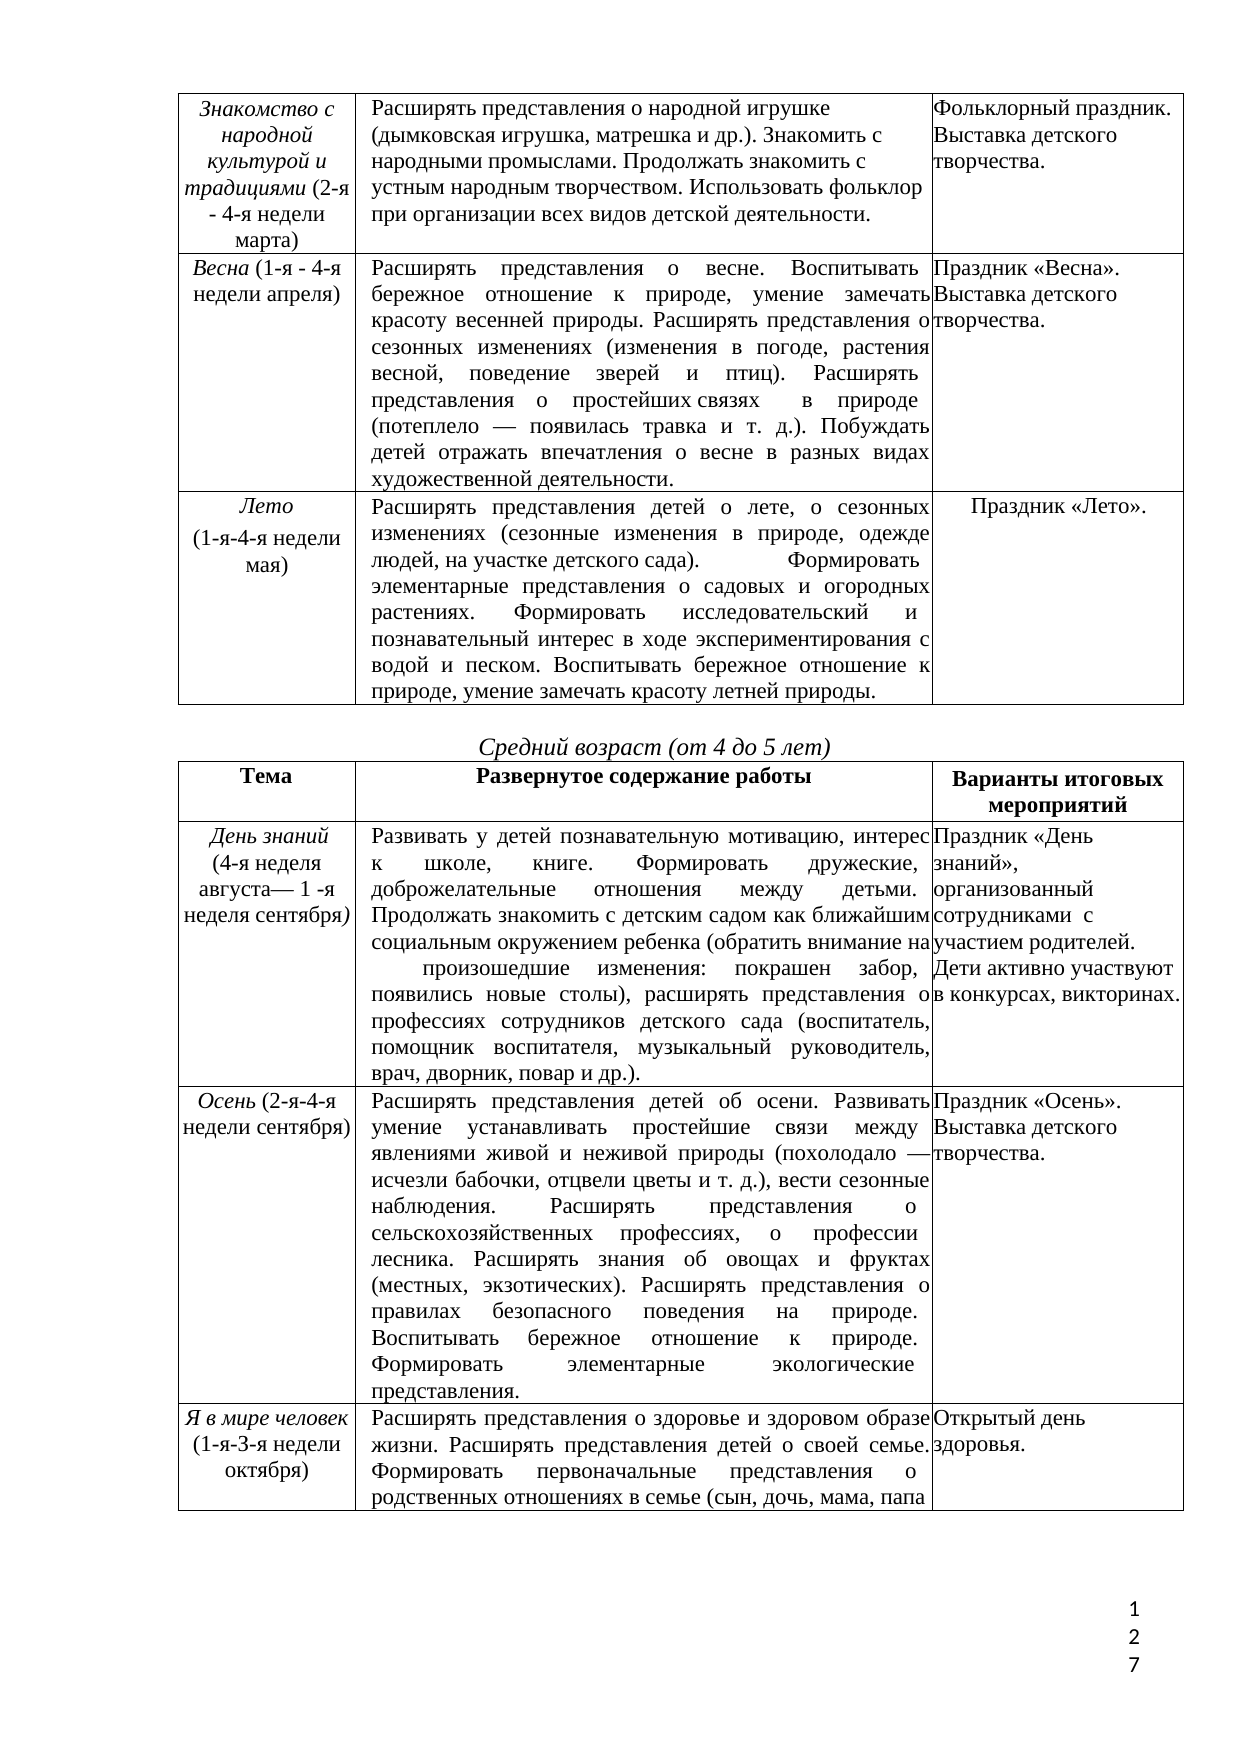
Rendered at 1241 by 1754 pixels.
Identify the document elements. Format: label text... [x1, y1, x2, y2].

table_header Знакомство с народной культурой и традициями (2-я - 4-я недели марта) [179, 94, 355, 253]
table_header Расширять представления о народной игрушке (дымковская игрушка, матрешка и др.). Знакомить с народными промыслами. Продолжать знакомить с устным народным творчеством. Использовать фольклор при организации всех видов детской деятельности. [356, 94, 932, 253]
table_cell Расширять представления детей об осени. Развивать умение устанавливать простейшие связи между явлениями живой и неживой природы (похолодало — исчезли бабочки, отцвели цветы и т. д.), вести сезонные наблюдения. Расширять представления о сельскохозяйственных профессиях, о профессии лесника. Расширять знания об овощах и фруктах (местных, экзотических). Расширять представления о правилах безопасного поведения на природе. Воспитывать бережное отношение к природе. Формировать элементарные экологические представления. [356, 1087, 932, 1403]
table_cell Праздник «День знаний», организованный сотрудниками с участием родителей. Дети активно участвуют в конкурсах, викторинах. [933, 822, 1183, 1086]
table_cell Праздник «Весна». Выставка детского творчества. [933, 254, 1183, 491]
table_cell Развивать у детей познавательную мотивацию, интерес к школе, книге. Формировать дружеские, доброжелательные отношения между детьми. Продолжать знакомить с детским садом как ближайшим социальным окружением ребенка (обратить внимание на произошедшие изменения: покрашен забор, появились новые столы), расширять представления о профессиях сотрудников детского сада (воспитатель, помощник воспитателя, музыкальный руководитель, врач, дворник, повар и др.). [356, 822, 932, 1086]
table_cell Я в мире человек (1-я-З-я недели октября) [179, 1404, 355, 1510]
table_cell Расширять представления о здоровье и здоровом образе жизни. Расширять представления детей о своей семье. Формировать первоначальные представления о родственных отношениях в семье (сын, дочь, мама, папа [356, 1404, 932, 1510]
table_header Фольклорный праздник. Выставка детского творчества. [933, 94, 1183, 253]
text Средний возраст (от 4 до 5 лет) [478, 732, 1209, 761]
table_cell Расширять представления о весне. Воспитывать бережное отношение к природе, умение замечать красоту весенней природы. Расширять представления о сезонных изменениях (изменения в погоде, растения весной, поведение зверей и птиц). Расширять представления о простейших связях в природе (потеплело — появилась травка и т. д.). Побуждать детей отражать впечатления о весне в разных видах художественной деятельности. [356, 254, 932, 491]
table_cell Осень (2-я-4-я недели сентября) [179, 1087, 355, 1403]
table_cell Открытый день здоровья. [933, 1404, 1183, 1510]
table_cell Праздник «Лето». [933, 492, 1183, 704]
table_cell Весна (1-я - 4-я недели апреля) [179, 254, 355, 491]
table_header Развернутое содержание работы [356, 762, 932, 821]
table_header Тема [179, 762, 355, 821]
table_header Варианты итоговых мероприятий [933, 762, 1183, 821]
table_cell День знаний (4-я неделя августа— 1 -я неделя сентября) [179, 822, 355, 1086]
table_cell Лето (1-я-4-я недели мая) [179, 492, 355, 704]
table_cell Расширять представления детей о лете, о сезонных изменениях (сезонные изменения в природе, одежде людей, на участке детского сада). Формировать элементарные представления о садовых и огородных растениях. Формировать исследовательский и познавательный интерес в ходе экспериментирования с водой и песком. Воспитывать бережное отношение к природе, умение замечать красоту летней природы. [356, 492, 932, 704]
table_cell Праздник «Осень». Выставка детского творчества. [933, 1087, 1183, 1403]
